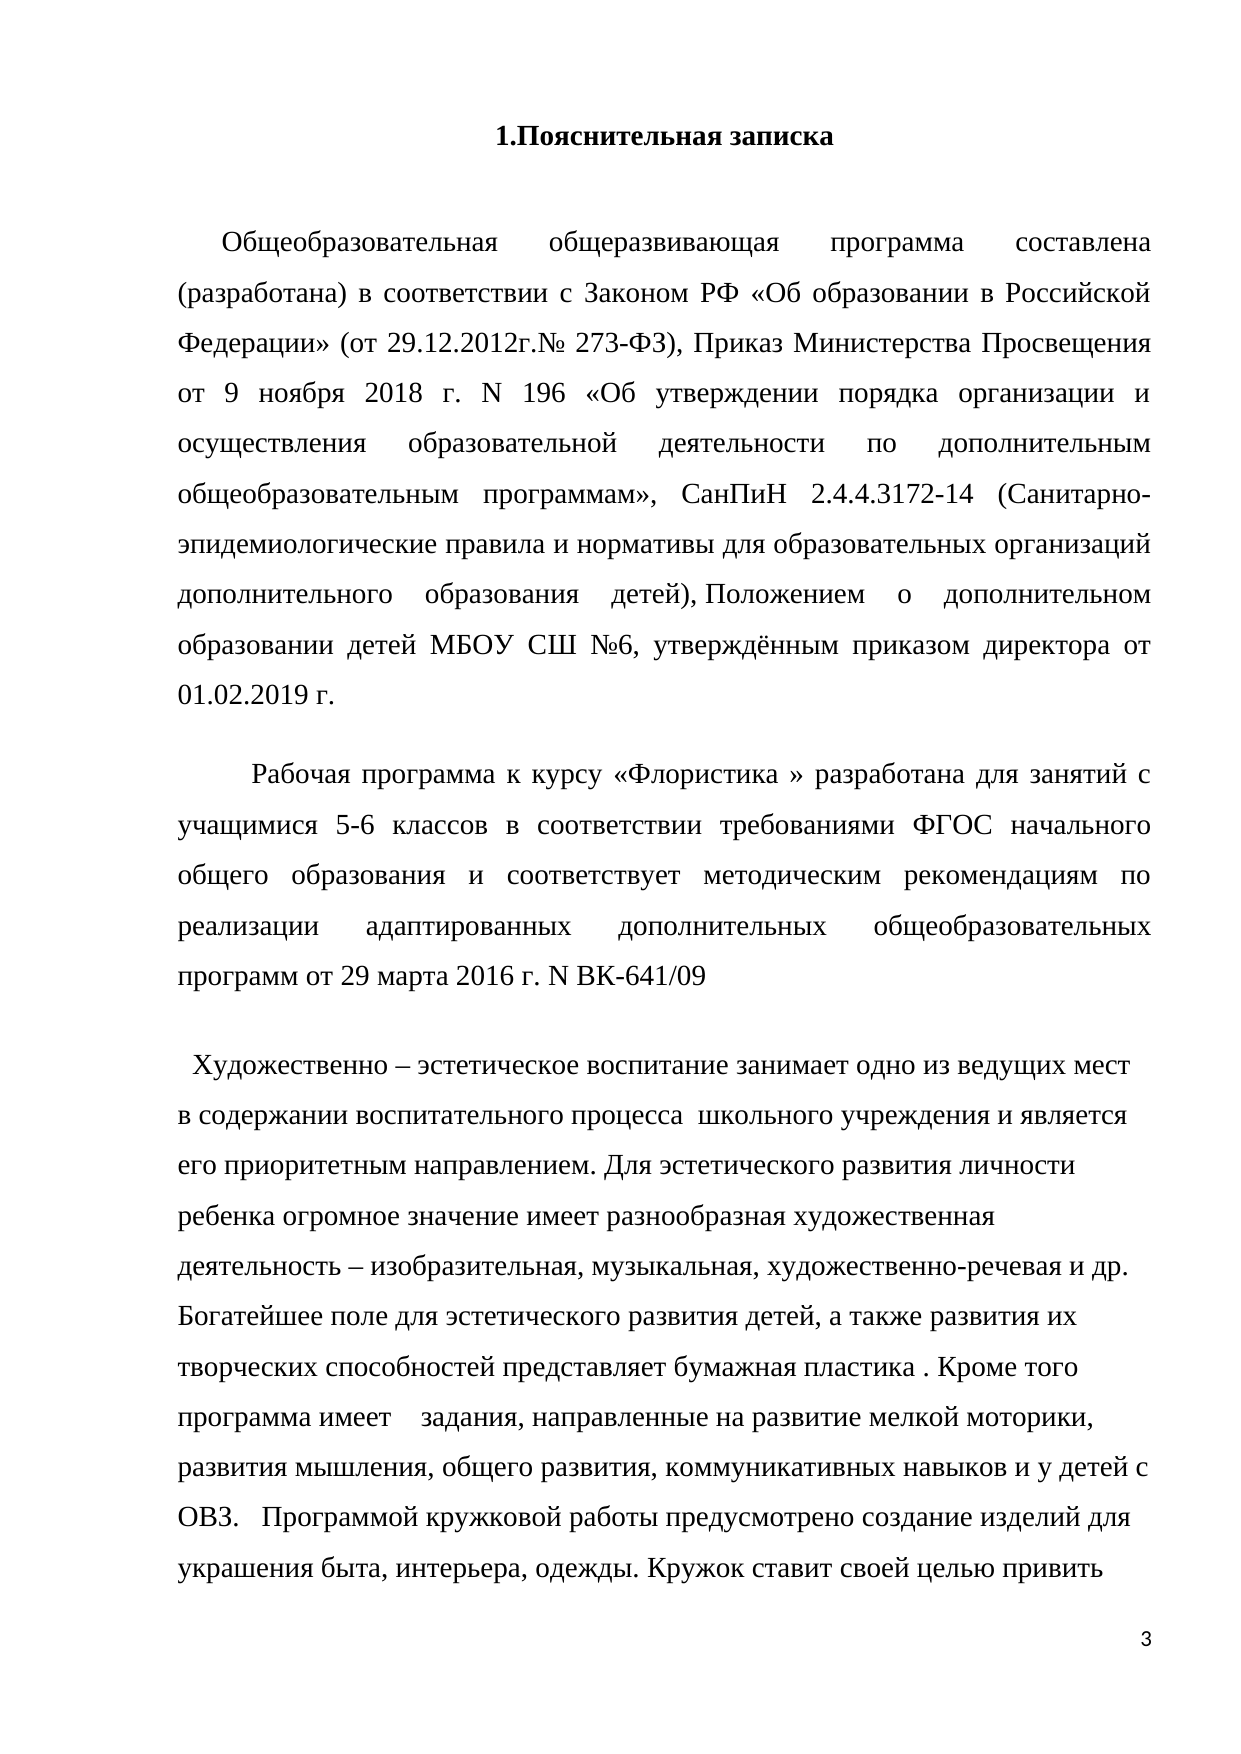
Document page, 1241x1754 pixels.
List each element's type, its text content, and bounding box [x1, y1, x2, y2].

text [177, 1047, 1152, 1583]
text Рабочая программа к курсу «Флористика » разработана для занятий с учащимися 5-6 классов в соответствии требованиями ФГОС начального общего образования и соответствует методическим рекомендациям по реализации адаптированных дополнительных общеобразовательных программ от 29 марта 2016 г. N ВК-641/09 [177, 757, 1152, 991]
text Общеобразовательная общеразвивающая программа составлена (разработана) в соответствии с Законом РФ «Об образовании в Российской Федерации» (от 29.12.2012г.№ 273-ФЗ), Приказ Министерства Просвещения от 9 ноября 2018 г. N 196 «Об утверждении порядка организации и осуществления образовательной деятельности по дополнительным общеобразовательным программам», СанПиН 2.4.4.3172-14 (Санитарно-эпидемиологические правила и нормативы для образовательных организаций дополнительного образования детей), Положением о дополнительном образовании детей МБОУ СШ №6, утверждённым приказом директора от 01.02.2019 г. [177, 224, 1152, 711]
text 1.Пояснительная записка [177, 118, 1152, 152]
